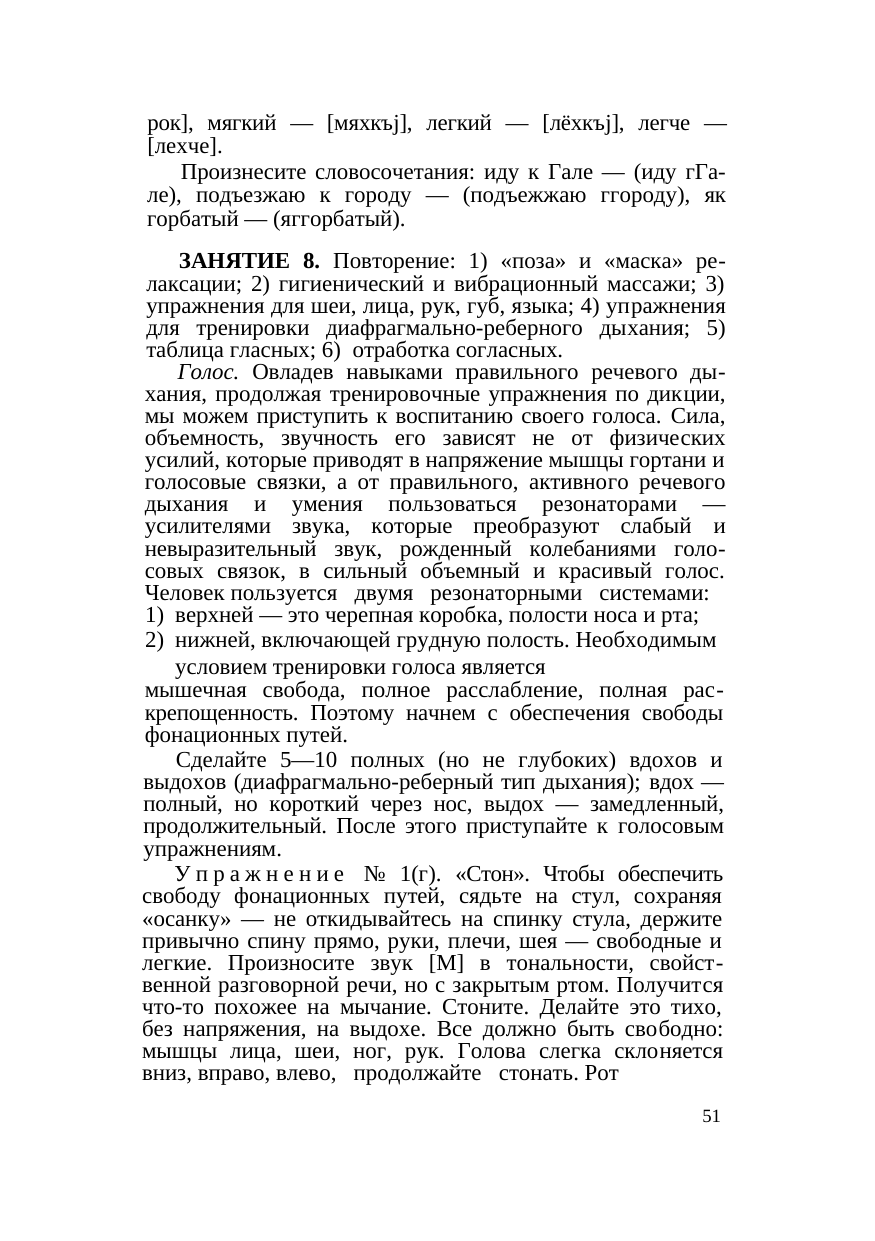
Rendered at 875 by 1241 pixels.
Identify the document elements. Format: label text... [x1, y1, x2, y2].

text Упражнение № 1(г). «Стон». Чтобы обеспечить свободу фонационных путей, сядьте на стул, сохраняя «осанку» — не откидывайтесь на спинку стула, держите привычно спину прямо, руки, плечи, шея — свободные и легкие. Произносите звук [М] в тональности, свойственной разговорной речи, но с закрытым ртом. Получится что-то похожее на мычание. Стоните. Делайте это тихо, без напряжения, на выдохе. Все должно быть свободно: мышцы лица, шеи, ног, рук. Голова слегка склоняется вниз, вправо, влево, продолжайте стонать. Рот [142, 864, 723, 1085]
text ЗАНЯТИЕ 8. Повторение: 1) «поза» и «маска» релаксации; 2) гигиенический и вибрационный массажи; 3) упражнения для шеи, лица, рук, губ, языка; 4) упражнения для тренировки диафрагмально-реберного дыхания; 5) таблица гласных; 6) отработка согласных. [146, 251, 726, 362]
text рок], мягкий — [мяхкъj], легкий — [лёхкъj], легче — [лехче]. [147, 112, 727, 158]
text 51 [702, 1105, 727, 1127]
text мышечная свобода, полное расслабление, полная раскрепощенность. Поэтому начнем с обеспечения свободы фонационных путей. [144, 680, 723, 747]
text Произнесите словосочетания: иду к Гале — (иду гГа-ле), подъезжаю к городу — (подъежжаю ггороду), як горбатый — (яггорбатый). [147, 161, 727, 231]
list нижней, включающей грудную полость. Необходимым условием тренировки голоса является [145, 627, 727, 680]
text Сделайте 5—10 полных (но не глубоких) вдохов и выдохов (диафрагмально-реберный тип дыхания); вдох — полный, но короткий через нос, выдох — замедленный, продолжительный. После этого приступайте к голосовым упражнениям. [143, 750, 724, 861]
text Голос. Овладев навыками правильного речевого дыхания, продолжая тренировочные упражнения по дикции, мы можем приступить к воспитанию своего голоса. Сила, объемность, звучность его зависят не от физических усилий, которые приводят в напряжение мышцы гортани и голосовые связки, а от правильного, активного речевого дыхания и умения пользоваться резонаторами — усилителями звука, которые преобразуют слабый и невыразительный звук, рожденный колебаниями голосовых связок, в сильный объемный и красивый голос. Человек пользуется двумя резонаторными системами: [144, 362, 725, 604]
list верхней — это черепная коробка, полости носа и рта; [145, 604, 727, 627]
